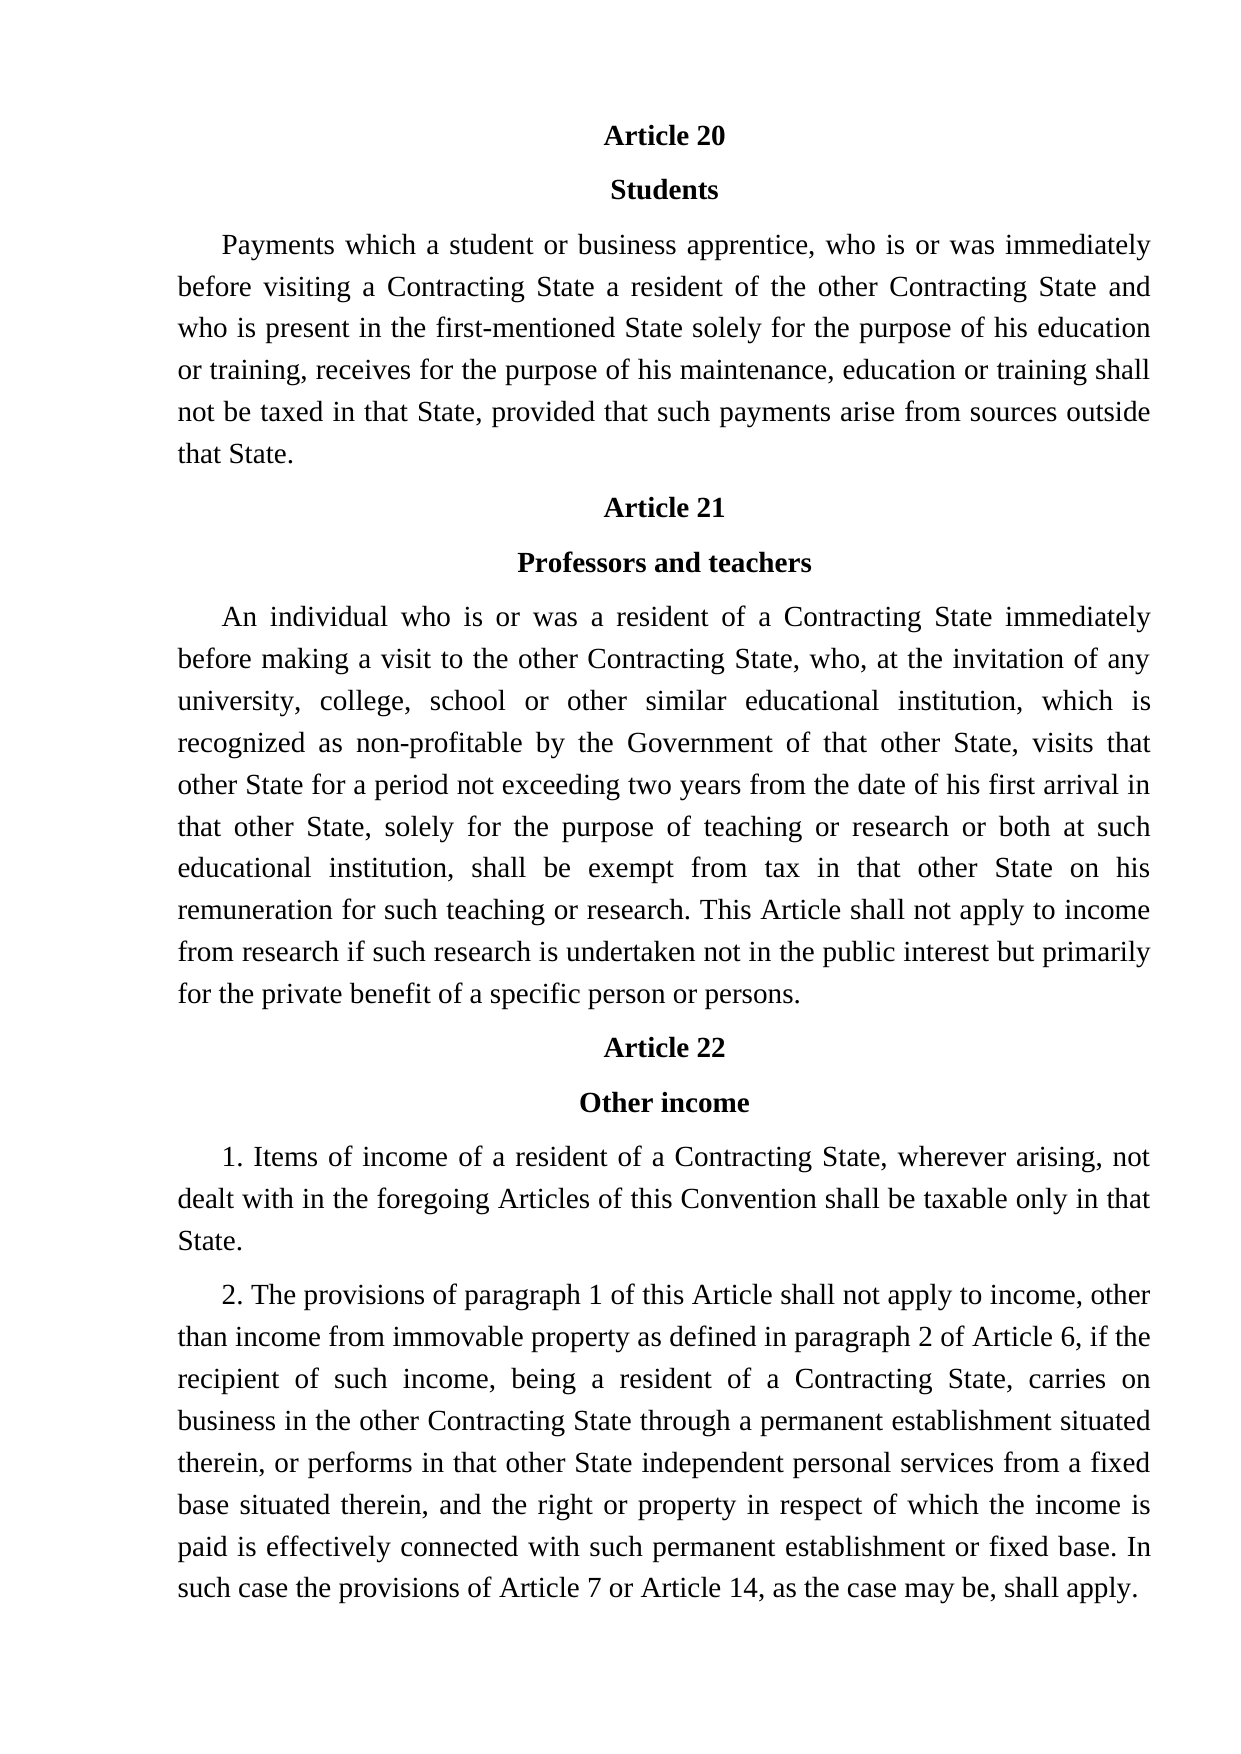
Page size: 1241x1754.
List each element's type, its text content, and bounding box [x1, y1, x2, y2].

text Payments which a student or business apprentice, who is or was immediately before visiting a Contracting State a resident of the other Contracting State and who is present in the first-mentioned State solely for the purpose of his education or training, receives for the purpose of his maintenance, education or training shall not be taxed in that State, provided that such payments arise from sources outside that State. [177, 227, 1152, 470]
text Article 20 [177, 118, 1152, 152]
text Article 21 [177, 491, 1152, 524]
text 2. The provisions of paragraph 1 of this Article shall not apply to income, other than income from immovable property as defined in paragraph 2 of Article 6, if the recipient of such income, being a resident of a Contracting State, carries on business in the other Contracting State through a permanent establishment situated therein, or performs in that other State independent personal services from a fixed base situated therein, and the right or property in respect of which the income is paid is effectively connected with such permanent establishment or fixed base. In such case the provisions of Article 7 or Article 14, as the case may be, shall apply. [177, 1277, 1152, 1604]
text Article 22 [177, 1031, 1152, 1064]
text Students [177, 172, 1152, 206]
text An individual who is or was a resident of a Contracting State immediately before making a visit to the other Contracting State, who, at the invitation of any university, college, school or other similar educational institution, which is recognized as non-profitable by the Government of that other State, visits that other State for a period not exceeding two years from the date of his first arrival in that other State, solely for the purpose of teaching or research or both at such educational institution, shall be exempt from tax in that other State on his remuneration for such teaching or research. This Article shall not apply to income from research if such research is undertaken not in the public interest but primarily for the private benefit of a specific person or persons. [177, 599, 1152, 1010]
text Other income [177, 1085, 1152, 1118]
text 1. Items of income of a resident of a Contracting State, wherever arising, not dealt with in the foregoing Articles of this Convention shall be taxable only in that State. [177, 1139, 1152, 1257]
text Professors and teachers [177, 545, 1152, 578]
